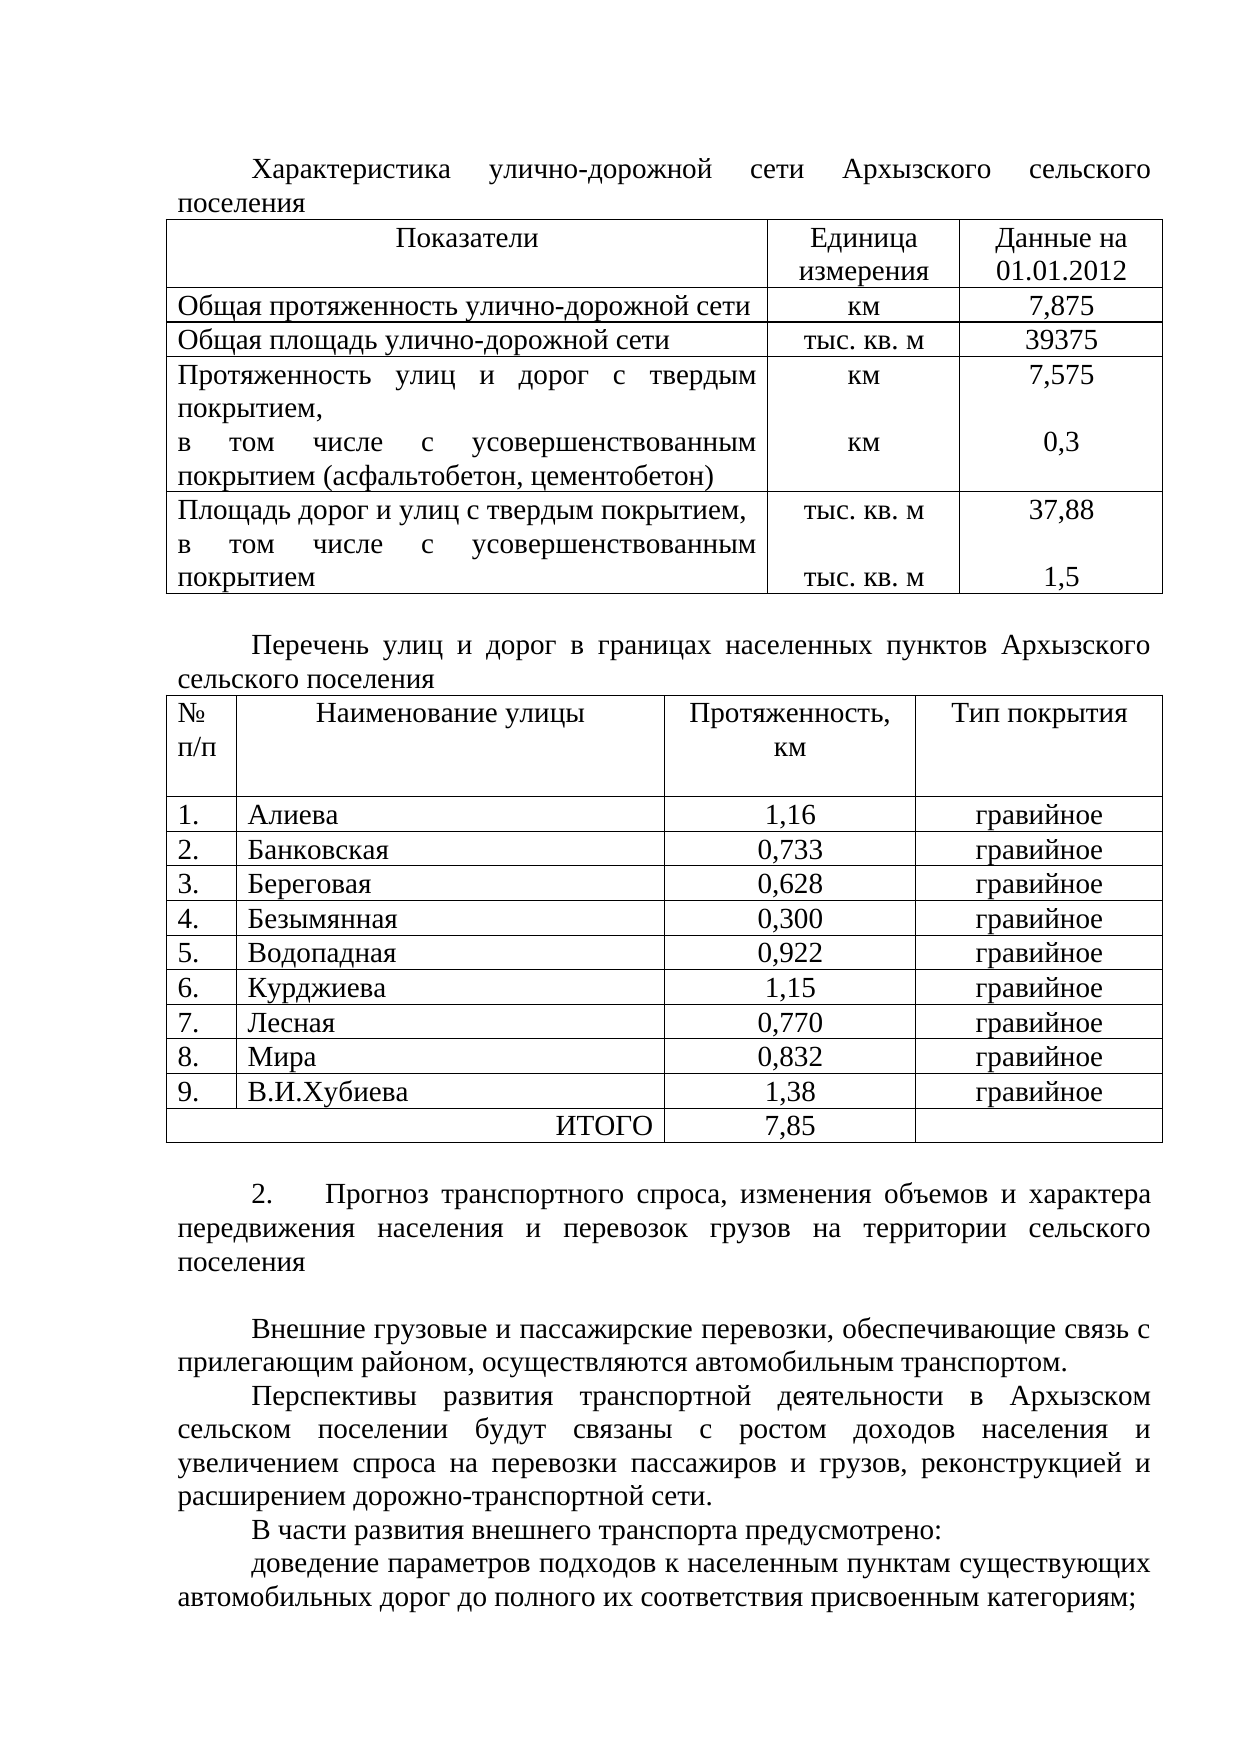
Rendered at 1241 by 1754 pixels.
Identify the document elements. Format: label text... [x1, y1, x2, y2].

table_header Единица измерения [768, 220, 959, 287]
table_cell Площадь дорог и улиц с твердым покрытием, в том числе с усовершенствованным покрытием [167, 492, 767, 593]
table_cell Водопадная [237, 936, 664, 969]
table_cell 0,770 [665, 1005, 915, 1038]
table_header № п/п [167, 696, 236, 796]
table_cell 2. [167, 832, 236, 865]
table_cell 8. [167, 1039, 236, 1073]
text доведение параметров подходов к населенным пунктам существующих автомобильных дорог до полного их соответствия присвоенным категориям; [177, 1546, 1152, 1613]
table_header Тип покрытия [916, 696, 1162, 796]
text В части развития внешнего транспорта предусмотрено: [177, 1512, 1152, 1546]
table_cell 7,85 [665, 1109, 915, 1142]
table_cell гравийное [916, 901, 1162, 934]
table_cell 7,875 [960, 288, 1162, 321]
table_cell гравийное [916, 1005, 1162, 1038]
table_cell 1,15 [665, 970, 915, 1004]
text Перспективы развития транспортной деятельности в Архызском сельском поселении будут связаны с ростом доходов населения и увеличением спроса на перевозки пассажиров и грузов, реконструкцией и расширением дорожно-транспортной сети. [177, 1378, 1152, 1512]
table_cell 7,575 0,3 [960, 357, 1162, 491]
table_cell Мира [237, 1039, 664, 1073]
table_cell 7. [167, 1005, 236, 1038]
table_cell 0,733 [665, 832, 915, 865]
table_cell Общая площадь улично-дорожной сети [167, 323, 767, 356]
table_cell 0,300 [665, 901, 915, 934]
table_cell гравийное [916, 970, 1162, 1004]
text Перечень улиц и дорог в границах населенных пунктов Архызского сельского поселения [177, 627, 1152, 694]
table_header Наименование улицы [237, 696, 664, 796]
table_cell 0,922 [665, 936, 915, 969]
table_cell Банковская [237, 832, 664, 865]
table_header Данные на 01.01.2012 [960, 220, 1162, 287]
table_cell 0,832 [665, 1039, 915, 1073]
table_cell В.И.Хубиева [237, 1074, 664, 1107]
table_cell тыс. кв. м [768, 323, 959, 356]
table_cell гравийное [916, 936, 1162, 969]
table_cell тыс. кв. м тыс. кв. м [768, 492, 959, 593]
table_cell 37,88 1,5 [960, 492, 1162, 593]
table_cell гравийное [916, 1074, 1162, 1107]
text Характеристика улично-дорожной сети Архызского сельского поселения [177, 152, 1152, 219]
table_cell Протяженность улиц и дорог с твердым покрытием, в том числе с усовершенствованным покрытием (асфальтобетон, цементобетон) [167, 357, 767, 491]
table_cell 1,38 [665, 1074, 915, 1107]
table_cell Курджиева [237, 970, 664, 1004]
table_cell км км [768, 357, 959, 491]
table_cell гравийное [916, 1039, 1162, 1073]
table_cell Береговая [237, 866, 664, 900]
table_cell гравийное [916, 866, 1162, 900]
table_cell 39375 [960, 323, 1162, 356]
text Внешние грузовые и пассажирские перевозки, обеспечивающие связь с прилегающим районом, осуществляются автомобильным транспортом. [177, 1311, 1152, 1378]
table_header Показатели [167, 220, 767, 287]
table_cell 1,16 [665, 797, 915, 831]
table_cell 5. [167, 936, 236, 969]
table_cell 9. [167, 1074, 236, 1107]
table_cell 3. [167, 866, 236, 900]
table_cell 0,628 [665, 866, 915, 900]
table_cell Безымянная [237, 901, 664, 934]
table_cell ИТОГО [167, 1109, 664, 1142]
table_header Протяженность, км [665, 696, 915, 796]
table_cell гравийное [916, 832, 1162, 865]
table_cell 4. [167, 901, 236, 934]
table_cell Лесная [237, 1005, 664, 1038]
table_cell гравийное [916, 797, 1162, 831]
table_cell 1. [167, 797, 236, 831]
table_cell Алиева [237, 797, 664, 831]
table_cell 6. [167, 970, 236, 1004]
list Прогноз транспортного спроса, изменения объемов и характера передвижения населения и перевозок грузов на территории сельского поселения [177, 1177, 1152, 1277]
table_cell [916, 1109, 1162, 1142]
table_cell км [768, 288, 959, 321]
table_cell Общая протяженность улично-дорожной сети [167, 288, 767, 321]
